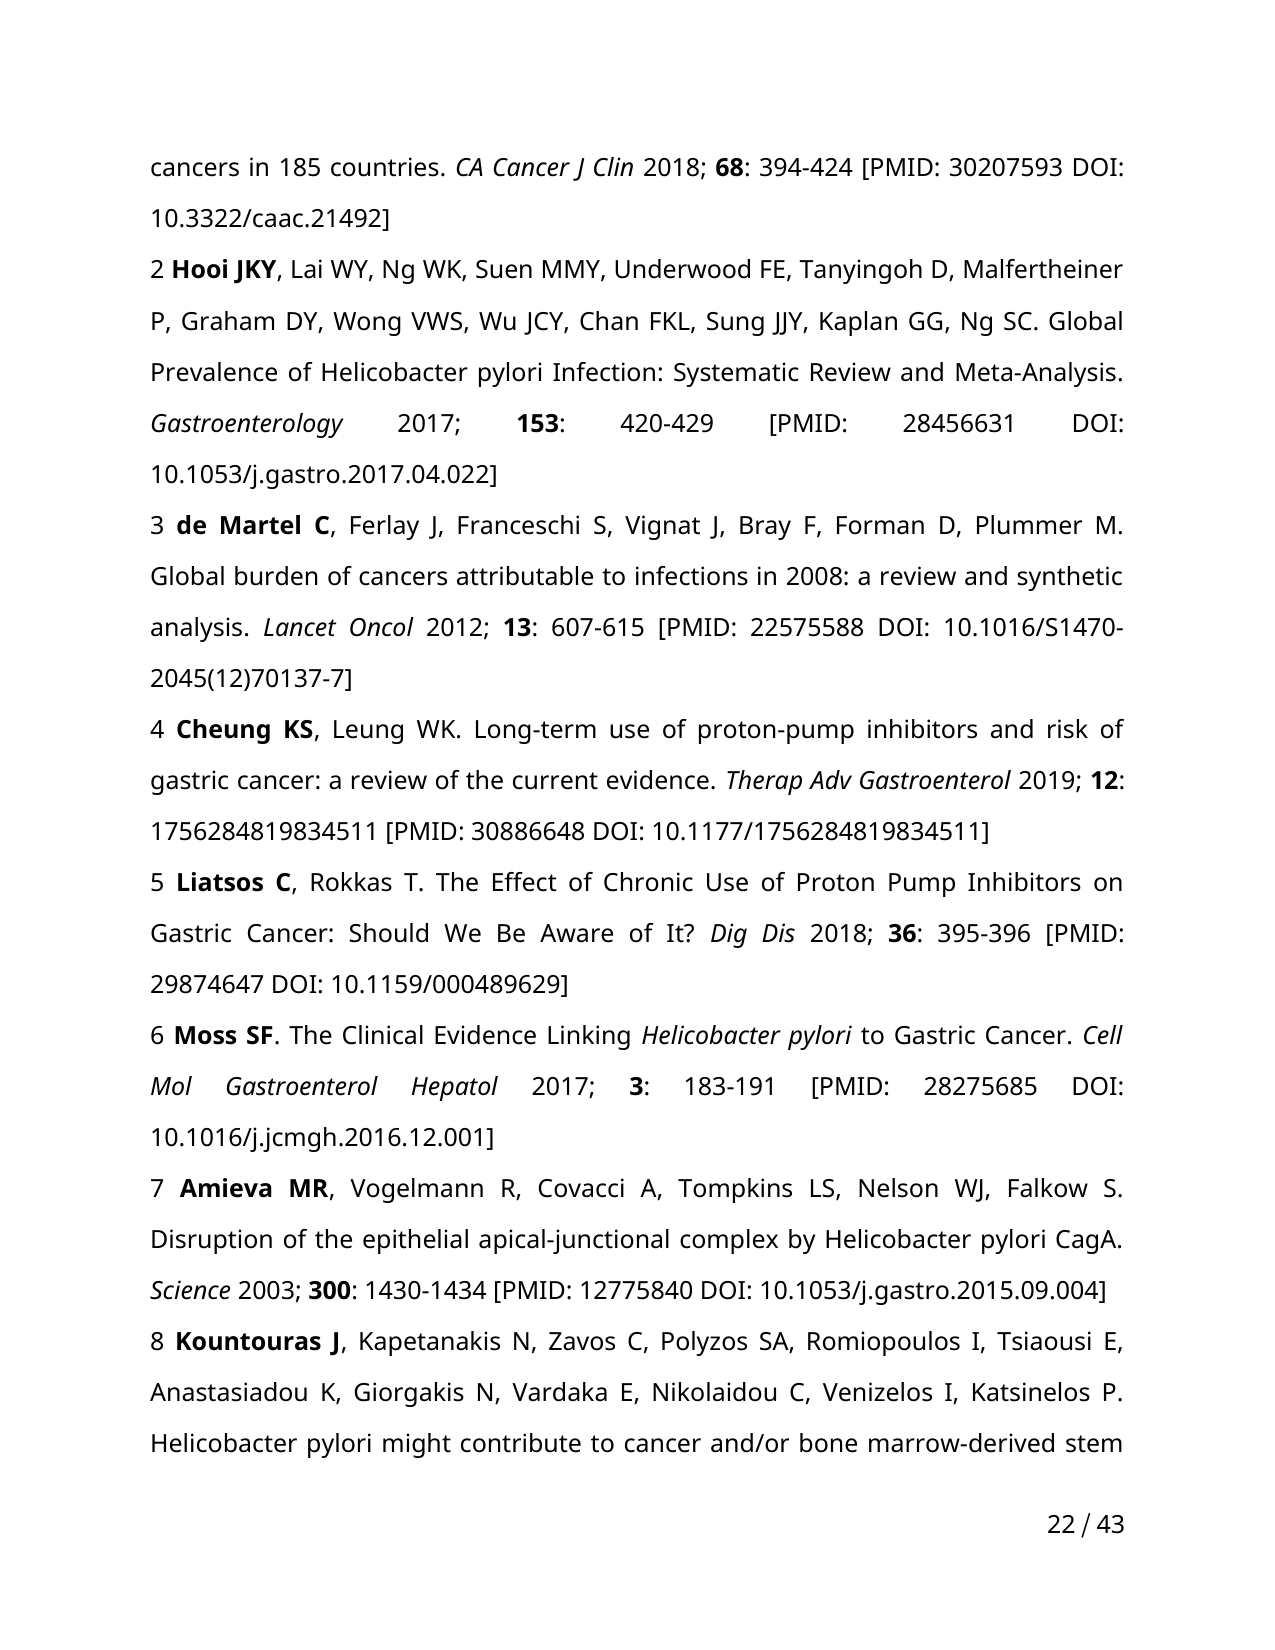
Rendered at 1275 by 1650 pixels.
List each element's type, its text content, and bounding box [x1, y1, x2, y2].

text 6 Moss SF. The Clinical Evidence Linking Helicobacter pylori to Gastric Cancer. Cell Mol Gastroenterol Hepatol 2017; 3: 183-191 [PMID: 28275685 DOI: 10.1016/j.jcmgh.2016.12.001] [150, 1018, 1125, 1154]
text 7 Amieva MR, Vogelmann R, Covacci A, Tompkins LS, Nelson WJ, Falkow S. Disruption of the epithelial apical-junctional complex by Helicobacter pylori CagA. Science 2003; 300: 1430-1434 [PMID: 12775840 DOI: 10.1053/j.gastro.2015.09.004] [150, 1171, 1125, 1307]
text 2 Hooi JKY, Lai WY, Ng WK, Suen MMY, Underwood FE, Tanyingoh D, Malfertheiner P, Graham DY, Wong VWS, Wu JCY, Chan FKL, Sung JJY, Kaplan GG, Ng SC. Global Prevalence of Helicobacter pylori Infection: Systematic Review and Meta-Analysis. Gastroenterology 2017; 153: 420-429 [PMID: 28456631 DOI: 10.1053/j.gastro.2017.04.022] [150, 252, 1125, 490]
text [150, 1324, 1125, 1460]
text 5 Liatsos C, Rokkas T. The Effect of Chronic Use of Proton Pump Inhibitors on Gastric Cancer: Should We Be Aware of It? Dig Dis 2018; 36: 395-396 [PMID: 29874647 DOI: 10.1159/000489629] [150, 864, 1125, 1001]
text 4 Cheung KS, Leung WK. Long-term use of proton-pump inhibitors and risk of gastric cancer: a review of the current evidence. Therap Adv Gastroenterol 2019; 12: 1756284819834511 [PMID: 30886648 DOI: 10.1177/1756284819834511] [150, 711, 1125, 848]
text 3 de Martel C, Ferlay J, Franceschi S, Vignat J, Bray F, Forman D, Plummer M. Global burden of cancers attributable to infections in 2008: a review and synthetic analysis. Lancet Oncol 2012; 13: 607-615 [PMID: 22575588 DOI: 10.1016/S1470-2045(12)70137-7] [150, 507, 1125, 694]
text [150, 150, 1125, 235]
